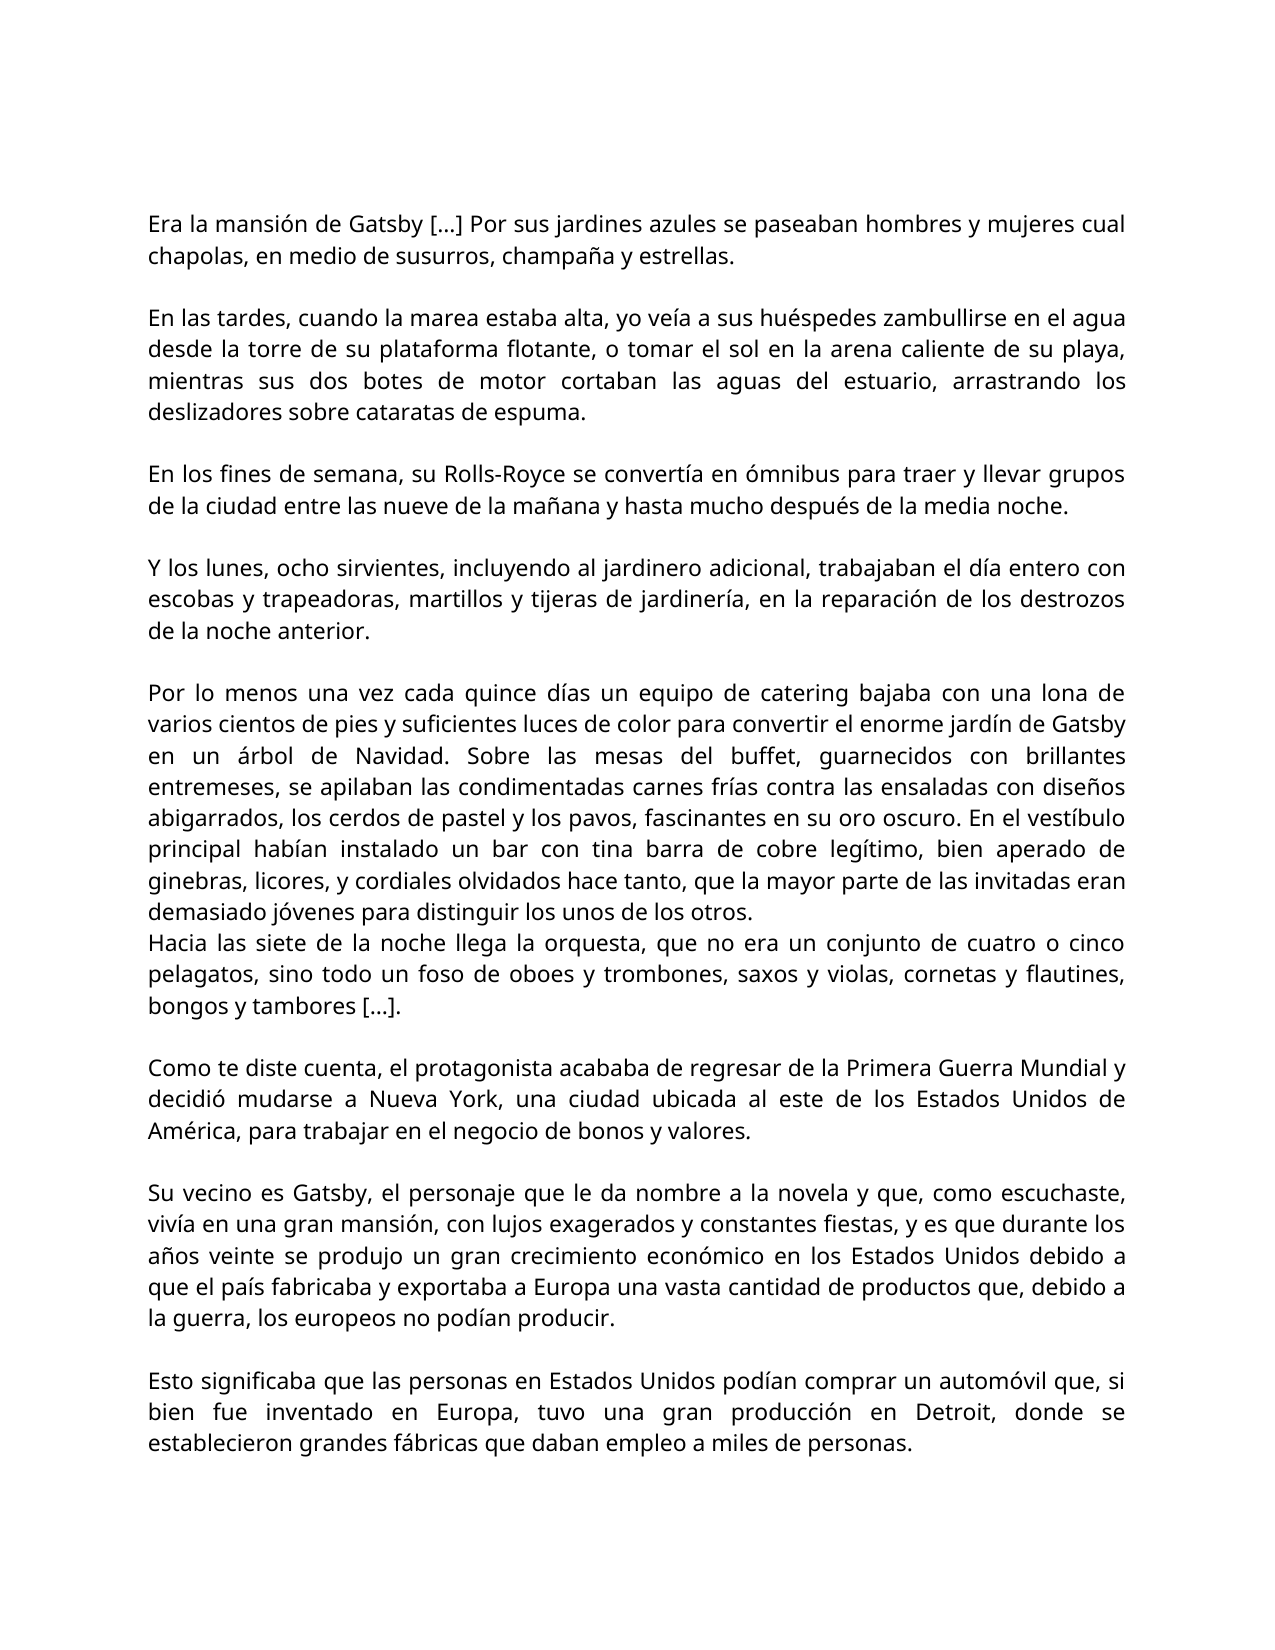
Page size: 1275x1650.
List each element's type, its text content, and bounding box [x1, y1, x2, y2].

text Por lo menos una vez cada quince días un equipo de catering bajaba con una lona de varios cientos de pies y suficientes luces de color para convertir el enorme jardín de Gatsby en un árbol de Navidad. Sobre las mesas del buffet, guarnecidos con brillantes entremeses, se apilaban las condimentadas carnes frías contra las ensaladas con diseños abigarrados, los cerdos de pastel y los pavos, fascinantes en su oro oscuro. En el vestíbulo principal habían instalado un bar con tina barra de cobre legítimo, bien aperado de ginebras, licores, y cordiales olvidados hace tanto, que la mayor parte de las invitadas eran demasiado jóvenes para distinguir los unos de los otros. [148, 677, 1127, 927]
text Esto significaba que las personas en Estados Unidos podían comprar un automóvil que, si bien fue inventado en Europa, tuvo una gran producción en Detroit, donde se establecieron grandes fábricas que daban empleo a miles de personas. [148, 1365, 1127, 1458]
text Hacia las siete de la noche llega la orquesta, que no era un conjunto de cuatro o cinco pelagatos, sino todo un foso de oboes y trombones, saxos y violas, cornetas y flautines, bongos y tambores […]. [148, 927, 1127, 1021]
text En los fines de semana, su Rolls-Royce se convertía en ómnibus para traer y llevar grupos de la ciudad entre las nueve de la mañana y hasta mucho después de la media noche. [148, 458, 1127, 521]
text Su vecino es Gatsby, el personaje que le da nombre a la novela y que, como escuchaste, vivía en una gran mansión, con lujos exagerados y constantes fiestas, y es que durante los años veinte se produjo un gran crecimiento económico en los Estados Unidos debido a que el país fabricaba y exportaba a Europa una vasta cantidad de productos que, debido a la guerra, los europeos no podían producir. [148, 1177, 1127, 1333]
text Era la mansión de Gatsby […] Por sus jardines azules se paseaban hombres y mujeres cual chapolas, en medio de susurros, champaña y estrellas. [148, 208, 1127, 271]
text Como te diste cuenta, el protagonista acababa de regresar de la Primera Guerra Mundial y decidió mudarse a Nueva York, una ciudad ubicada al este de los Estados Unidos de América, para trabajar en el negocio de bonos y valores. [148, 1052, 1127, 1146]
text En las tardes, cuando la marea estaba alta, yo veía a sus huéspedes zambullirse en el agua desde la torre de su plataforma flotante, o tomar el sol en la arena caliente de su playa, mientras sus dos botes de motor cortaban las aguas del estuario, arrastrando los deslizadores sobre cataratas de espuma. [148, 302, 1127, 427]
text Y los lunes, ocho sirvientes, incluyendo al jardinero adicional, trabajaban el día entero con escobas y trapeadoras, martillos y tijeras de jardinería, en la reparación de los destrozos de la noche anterior. [148, 552, 1127, 646]
